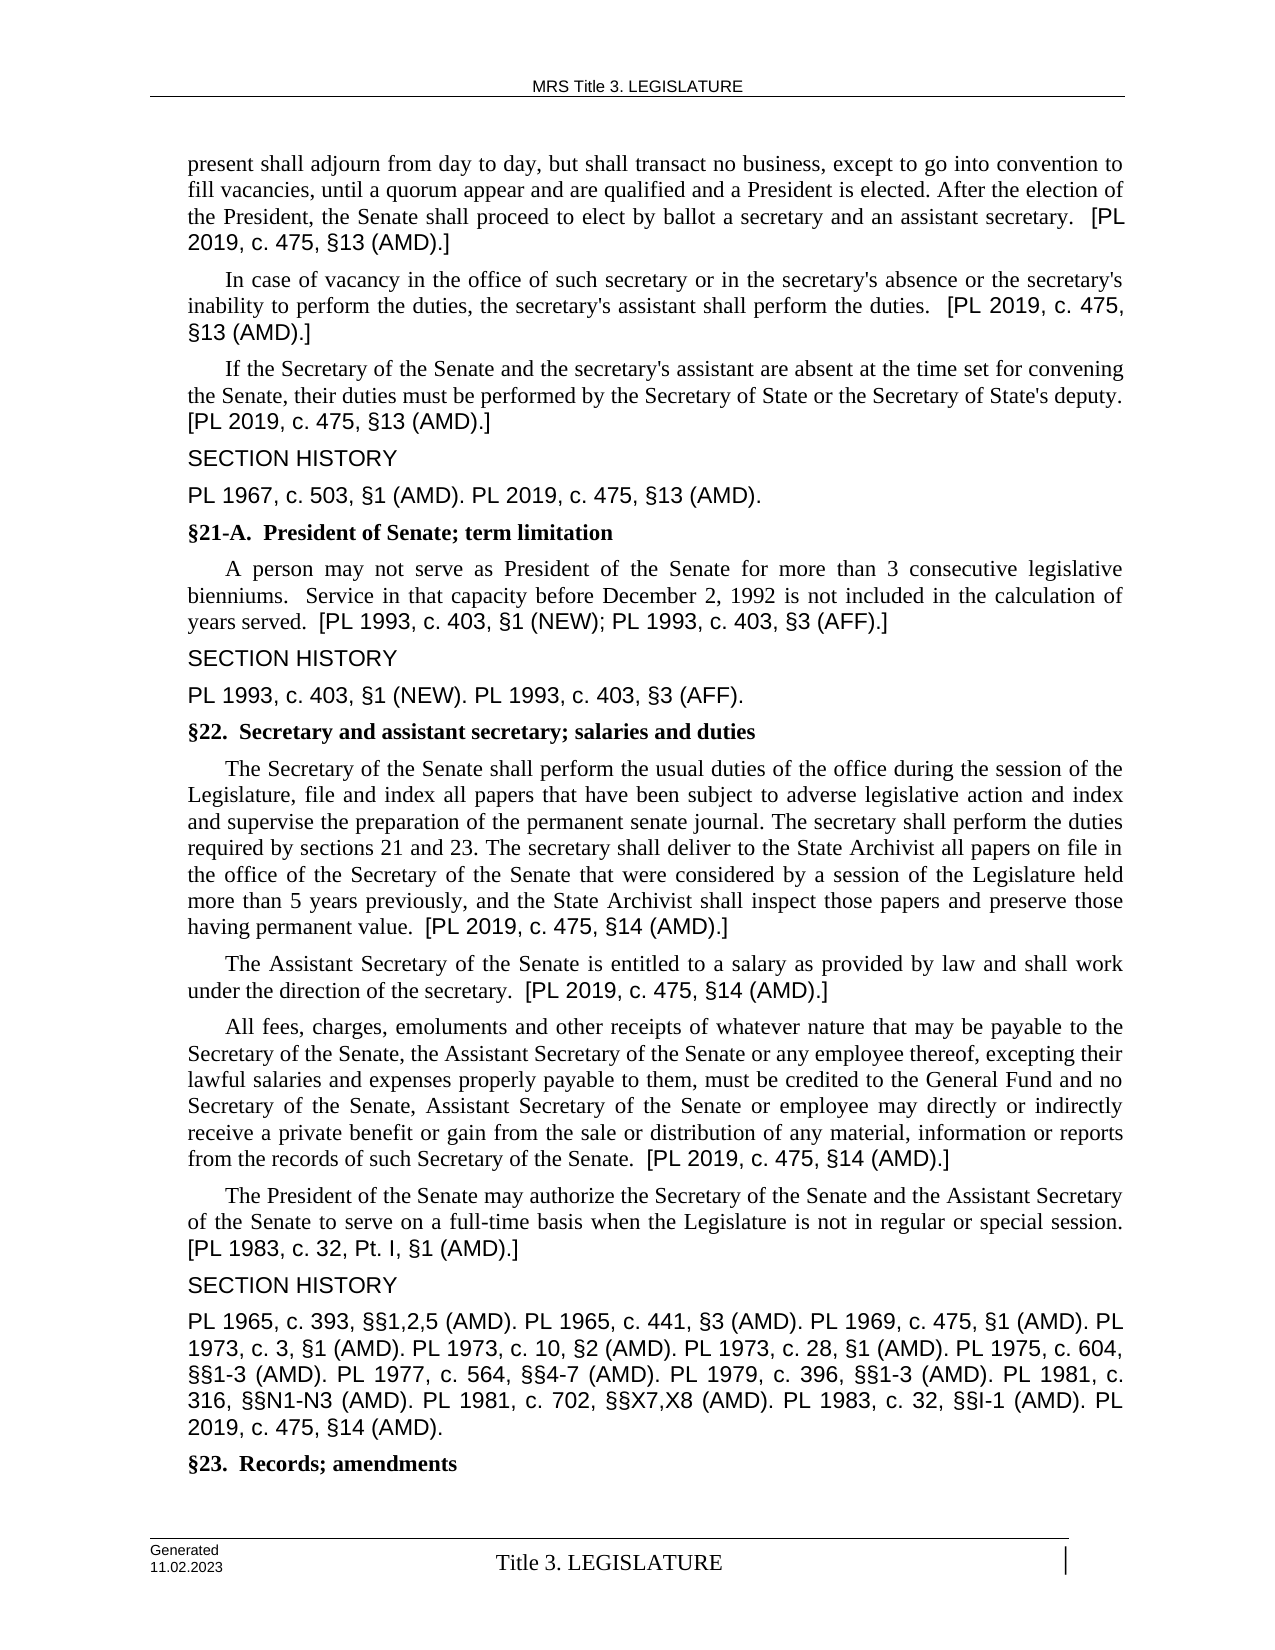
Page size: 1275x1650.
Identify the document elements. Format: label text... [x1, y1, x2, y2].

text In case of vacancy in the office of such secretary or in the secretary's absence or the secretary's inability to perform the duties, the secretary's assistant shall perform the duties. [PL 2019, c. 475, §13 (AMD).] [187, 266, 1125, 345]
text The Secretary of the Senate shall perform the usual duties of the office during the session of the Legislature, file and index all papers that have been subject to adverse legislative action and index and supervise the preparation of the permanent senate journal. The secretary shall perform the duties required by sections 21 and 23. The secretary shall deliver to the State Archivist all papers on file in the office of the Secretary of the Senate that were considered by a session of the Legislature held more than 5 years previously, and the State Archivist shall inspect those papers and preserve those having permanent value. [PL 2019, c. 475, §14 (AMD).] [187, 755, 1125, 940]
text §22. Secretary and assistant secretary; salaries and duties [187, 718, 1125, 745]
text PL 1993, c. 403, §1 (NEW). PL 1993, c. 403, §3 (AFF). [187, 682, 1125, 708]
text SECTION HISTORY [187, 1272, 1125, 1298]
text PL 1965, c. 393, §§1,2,5 (AMD). PL 1965, c. 441, §3 (AMD). PL 1969, c. 475, §1 (AMD). PL 1973, c. 3, §1 (AMD). PL 1973, c. 10, §2 (AMD). PL 1973, c. 28, §1 (AMD). PL 1975, c. 604, §§1-3 (AMD). PL 1977, c. 564, §§4-7 (AMD). PL 1979, c. 396, §§1-3 (AMD). PL 1981, c. 316, §§N1-N3 (AMD). PL 1981, c. 702, §§X7,X8 (AMD). PL 1983, c. 32, §§I-1 (AMD). PL 2019, c. 475, §14 (AMD). [187, 1308, 1125, 1440]
text All fees, charges, emoluments and other receipts of whatever nature that may be payable to the Secretary of the Senate, the Assistant Secretary of the Senate or any employee thereof, excepting their lawful salaries and expenses properly payable to them, must be credited to the General Fund and no Secretary of the Senate, Assistant Secretary of the Senate or employee may directly or indirectly receive a private benefit or gain from the sale or distribution of any material, information or reports from the records of such Secretary of the Senate. [PL 2019, c. 475, §14 (AMD).] [187, 1013, 1125, 1172]
text The President of the Senate may authorize the Secretary of the Senate and the Assistant Secretary of the Senate to serve on a full-time basis when the Legislature is not in regular or special session. [PL 1983, c. 32, Pt. I, §1 (AMD).] [187, 1182, 1125, 1261]
text SECTION HISTORY [187, 645, 1125, 671]
text The Assistant Secretary of the Senate is entitled to a salary as provided by law and shall work under the direction of the secretary. [PL 2019, c. 475, §14 (AMD).] [187, 950, 1125, 1003]
text §23. Records; amendments [187, 1451, 1125, 1477]
text A person may not serve as President of the Senate for more than 3 consecutive legislative bienniums. Service in that capacity before December 2, 1992 is not included in the calculation of years served. [PL 1993, c. 403, §1 (NEW); PL 1993, c. 403, §3 (AFF).] [187, 555, 1125, 634]
text PL 1967, c. 503, §1 (AMD). PL 2019, c. 475, §13 (AMD). [187, 482, 1125, 508]
text SECTION HISTORY [187, 445, 1125, 471]
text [187, 150, 1125, 256]
text §21-A. President of Senate; term limitation [187, 518, 1125, 545]
text If the Secretary of the Senate and the secretary's assistant are absent at the time set for convening the Senate, their duties must be performed by the Secretary of State or the Secretary of State's deputy. [PL 2019, c. 475, §13 (AMD).] [187, 356, 1125, 434]
